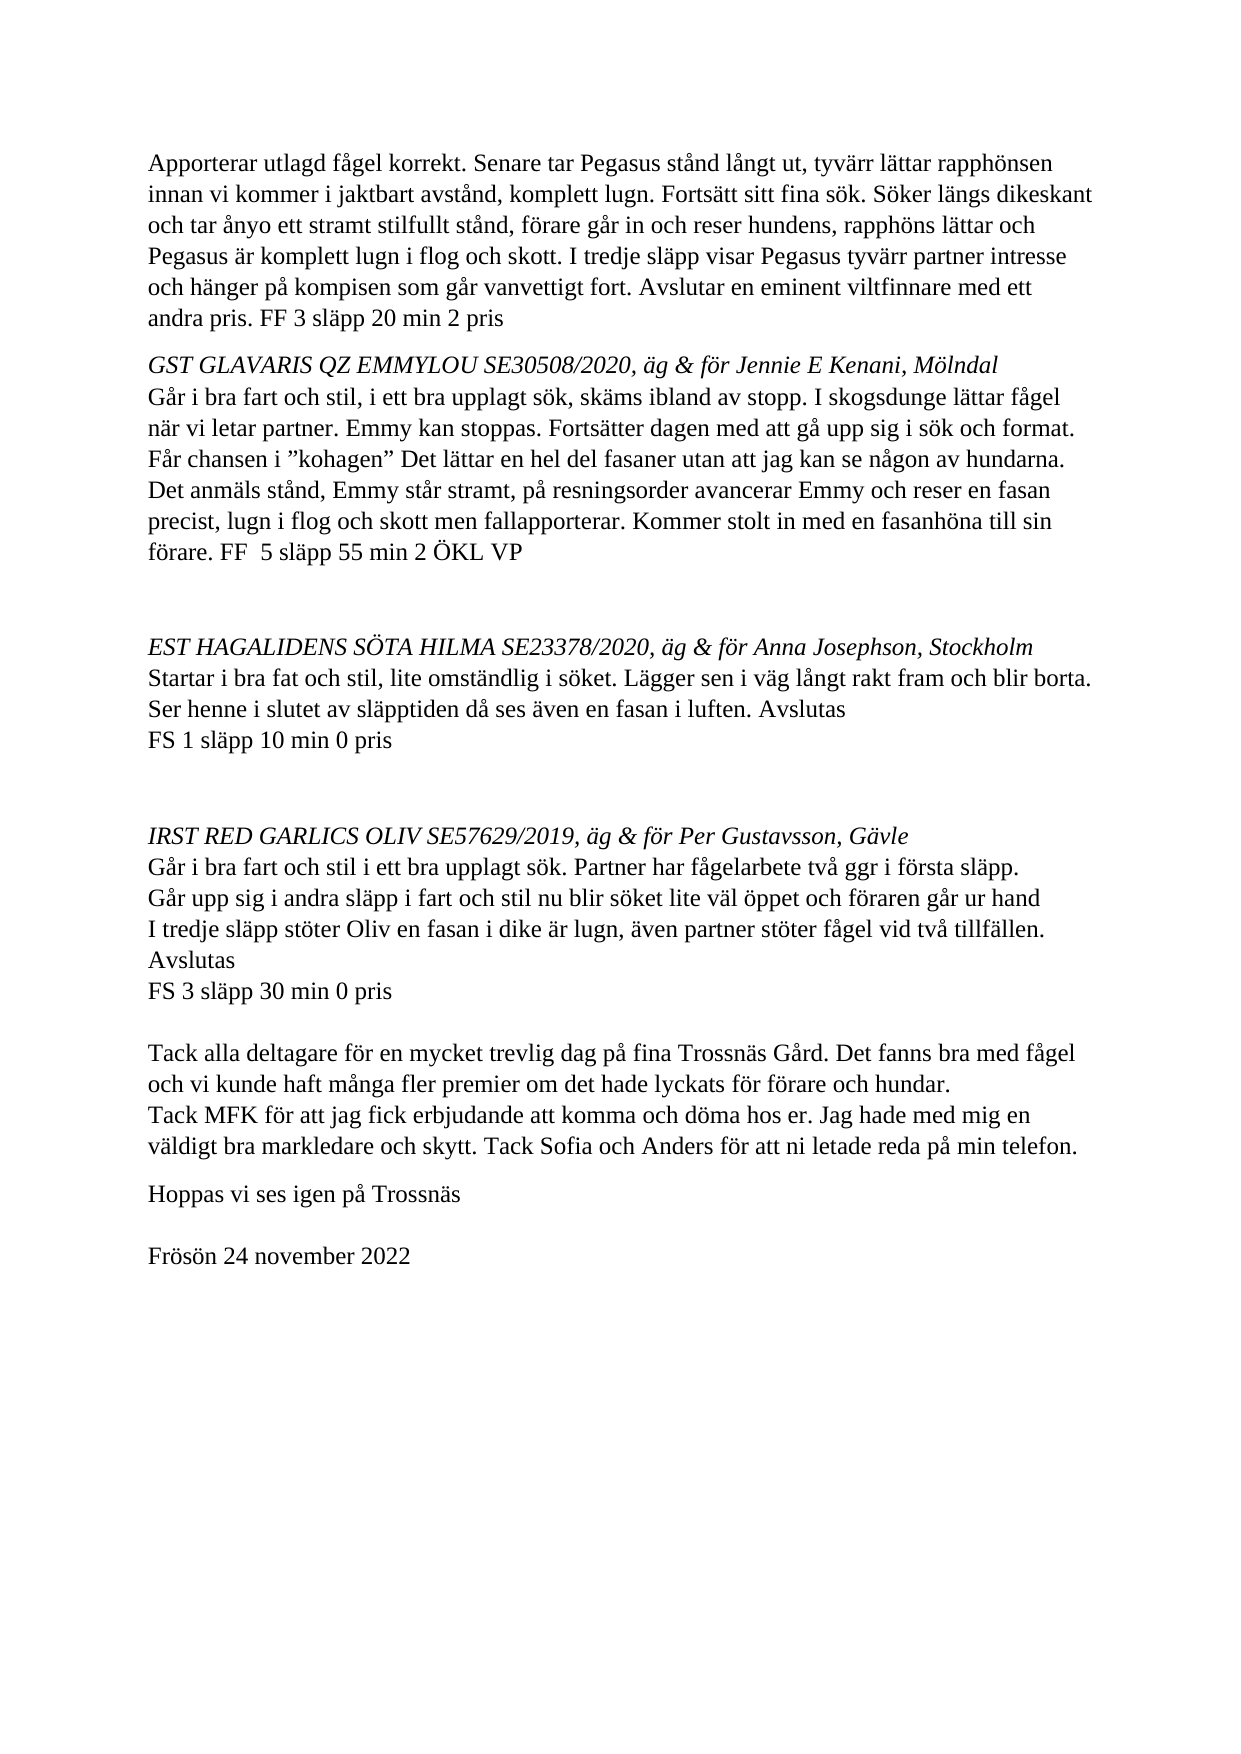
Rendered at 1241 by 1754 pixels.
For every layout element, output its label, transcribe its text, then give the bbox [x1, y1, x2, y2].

text GST GLAVARIS QZ EMMYLOU SE30508/2020, äg & för Jennie E Kenani, Mölndal Går i bra fart och stil, i ett bra upplagt sök, skäms ibland av stopp. I skogsdunge lättar fågel när vi letar partner. Emmy kan stoppas. Fortsätter dagen med att gå upp sig i sök och format. Får chansen i ”kohagen” Det lättar en hel del fasaner utan att jag kan se någon av hundarna. Det anmäls stånd, Emmy står stramt, på resningsorder avancerar Emmy och reser en fasan precist, lugn i flog och skott men fallapporterar. Kommer stolt in med en fasanhöna till sin förare. FF 5 släpp 55 min 2 ÖKL VP [148, 351, 1093, 566]
text IRST RED GARLICS OLIV SE57629/2019, äg & för Per Gustavsson, Gävle Går i bra fart och stil i ett bra upplagt sök. Partner har fågelarbete två ggr i första släpp. Går upp sig i andra släpp i fart och stil nu blir söket lite väl öppet och föraren går ur hand I tredje släpp stöter Oliv en fasan i dike är lugn, även partner stöter fågel vid två tillfällen. Avslutas FS 3 släpp 30 min 0 pris Tack alla deltagare för en mycket trevlig dag på fina Trossnäs Gård. Det fanns bra med fågel och vi kunde haft många fler premier om det hade lyckats för förare och hundar. Tack MFK för att jag fick erbjudande att komma och döma hos er. Jag hade med mig en väldigt bra markledare och skytt. Tack Sofia och Anders för att ni letade reda på min telefon. [148, 821, 1093, 1160]
text Hoppas vi ses igen på Trossnäs Frösön 24 november 2022 [148, 1179, 1093, 1270]
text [148, 148, 1093, 332]
text EST HAGALIDENS SÖTA HILMA SE23378/2020, äg & för Anna Josephson, Stockholm Startar i bra fat och stil, lite omständlig i söket. Lägger sen i väg långt rakt fram och blir borta. Ser henne i slutet av släpptiden då ses även en fasan i luften. Avslutas FS 1 släpp 10 min 0 pris [148, 632, 1093, 754]
